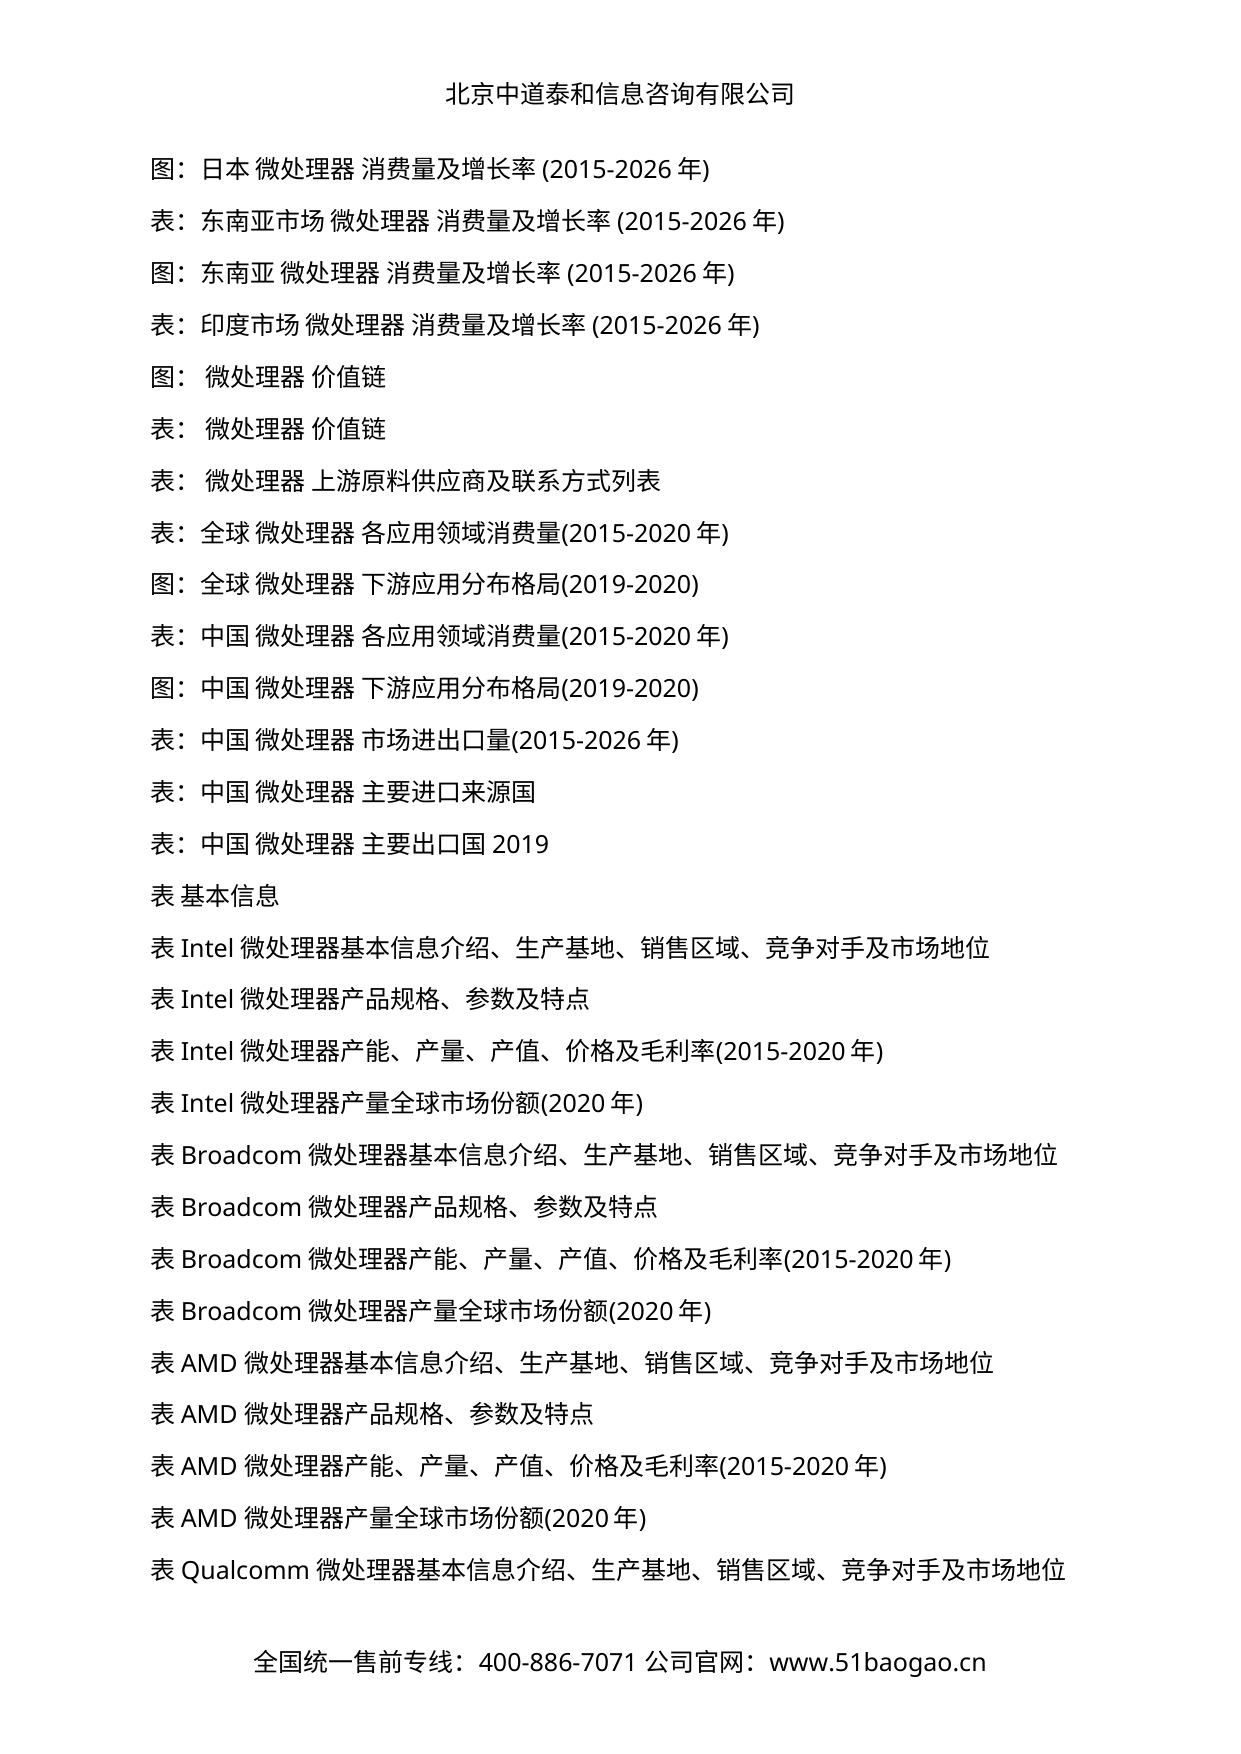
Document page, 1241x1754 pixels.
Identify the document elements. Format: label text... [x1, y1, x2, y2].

text 表： 微处理器 上游原料供应商及联系方式列表 [150, 461, 1090, 497]
text 表 Intel 微处理器产品规格、参数及特点 [150, 980, 1090, 1016]
text 表：中国 微处理器 主要进口来源国 [150, 772, 1090, 809]
text 表：中国 微处理器 市场进出口量(2015-2026年) [150, 721, 1090, 757]
text 表 Qualcomm 微处理器基本信息介绍、生产基地、销售区域、竞争对手及市场地位 [150, 1551, 1090, 1587]
text 图：全球 微处理器 下游应用分布格局(2019-2020) [150, 565, 1090, 601]
text 表：全球 微处理器 各应用领域消费量(2015-2020年) [150, 513, 1090, 549]
text 图：日本 微处理器 消费量及增长率 (2015-2026年) [150, 150, 1090, 186]
text 表 Broadcom 微处理器产量全球市场份额(2020年) [150, 1291, 1090, 1327]
text 表：中国 微处理器 主要出口国 2019 [150, 824, 1090, 861]
text 表：东南亚市场 微处理器 消费量及增长率 (2015-2026年) [150, 202, 1090, 238]
text 图： 微处理器 价值链 [150, 357, 1090, 394]
text 表 AMD 微处理器基本信息介绍、生产基地、销售区域、竞争对手及市场地位 [150, 1343, 1090, 1379]
text 表 Intel 微处理器基本信息介绍、生产基地、销售区域、竞争对手及市场地位 [150, 928, 1090, 964]
text 表：印度市场 微处理器 消费量及增长率 (2015-2026年) [150, 306, 1090, 342]
text 表：中国 微处理器 各应用领域消费量(2015-2020年) [150, 617, 1090, 653]
text 图：中国 微处理器 下游应用分布格局(2019-2020) [150, 669, 1090, 705]
text 图：东南亚 微处理器 消费量及增长率 (2015-2026年) [150, 254, 1090, 290]
text 表 Broadcom 微处理器产能、产量、产值、价格及毛利率(2015-2020年) [150, 1239, 1090, 1276]
text 表 AMD 微处理器产品规格、参数及特点 [150, 1395, 1090, 1431]
text 表 Broadcom 微处理器产品规格、参数及特点 [150, 1187, 1090, 1224]
text 表 基本信息 [150, 876, 1090, 912]
text 表 AMD 微处理器产能、产量、产值、价格及毛利率(2015-2020年) [150, 1447, 1090, 1483]
text 表 Intel 微处理器产量全球市场份额(2020年) [150, 1084, 1090, 1120]
text 表 AMD 微处理器产量全球市场份额(2020年) [150, 1499, 1090, 1535]
text 表： 微处理器 价值链 [150, 409, 1090, 446]
text 表 Intel 微处理器产能、产量、产值、价格及毛利率(2015-2020年) [150, 1032, 1090, 1068]
text 表 Broadcom 微处理器基本信息介绍、生产基地、销售区域、竞争对手及市场地位 [150, 1136, 1090, 1172]
